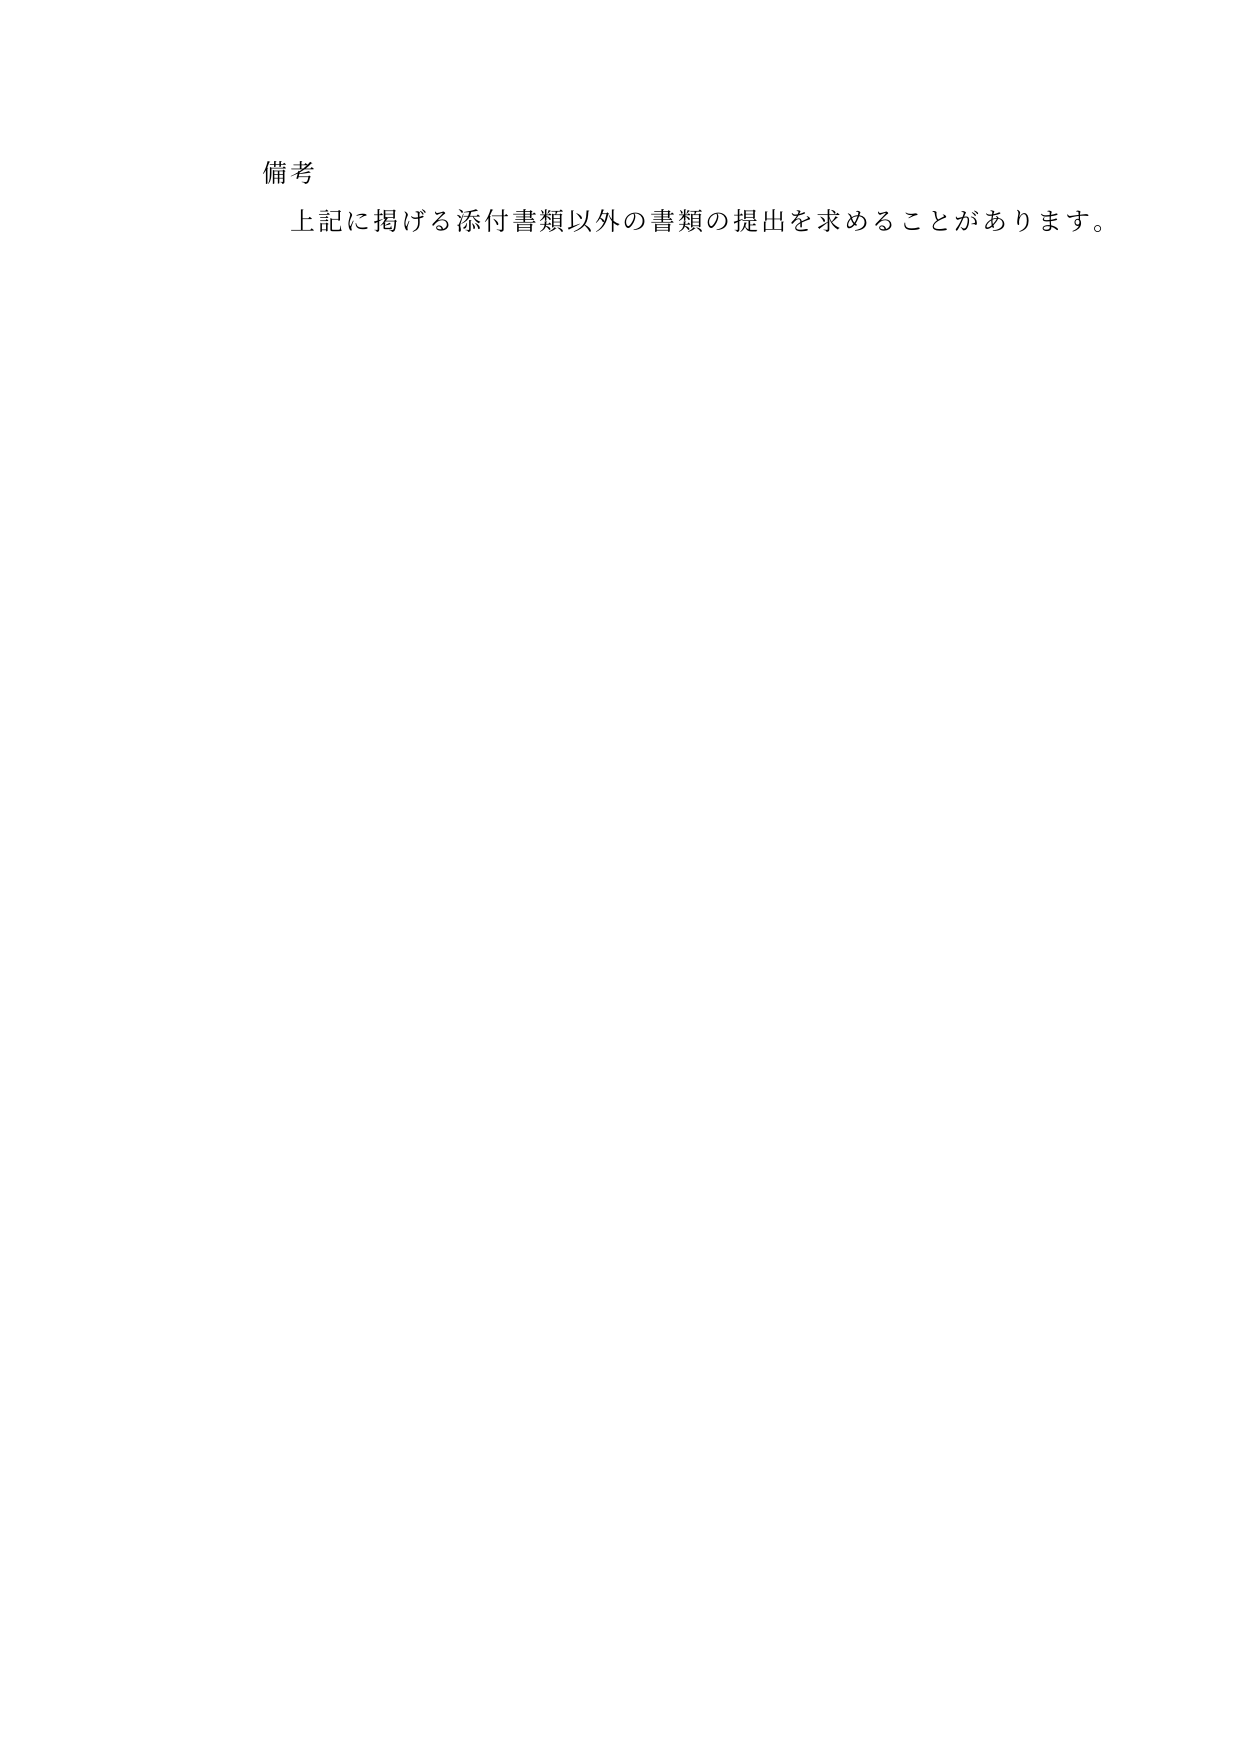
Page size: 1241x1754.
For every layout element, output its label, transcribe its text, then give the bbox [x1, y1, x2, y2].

text 上記に掲げる添付書類以外の書類の提出を求めることがあります。 [207, 196, 1166, 243]
text 備考 [207, 148, 1122, 196]
